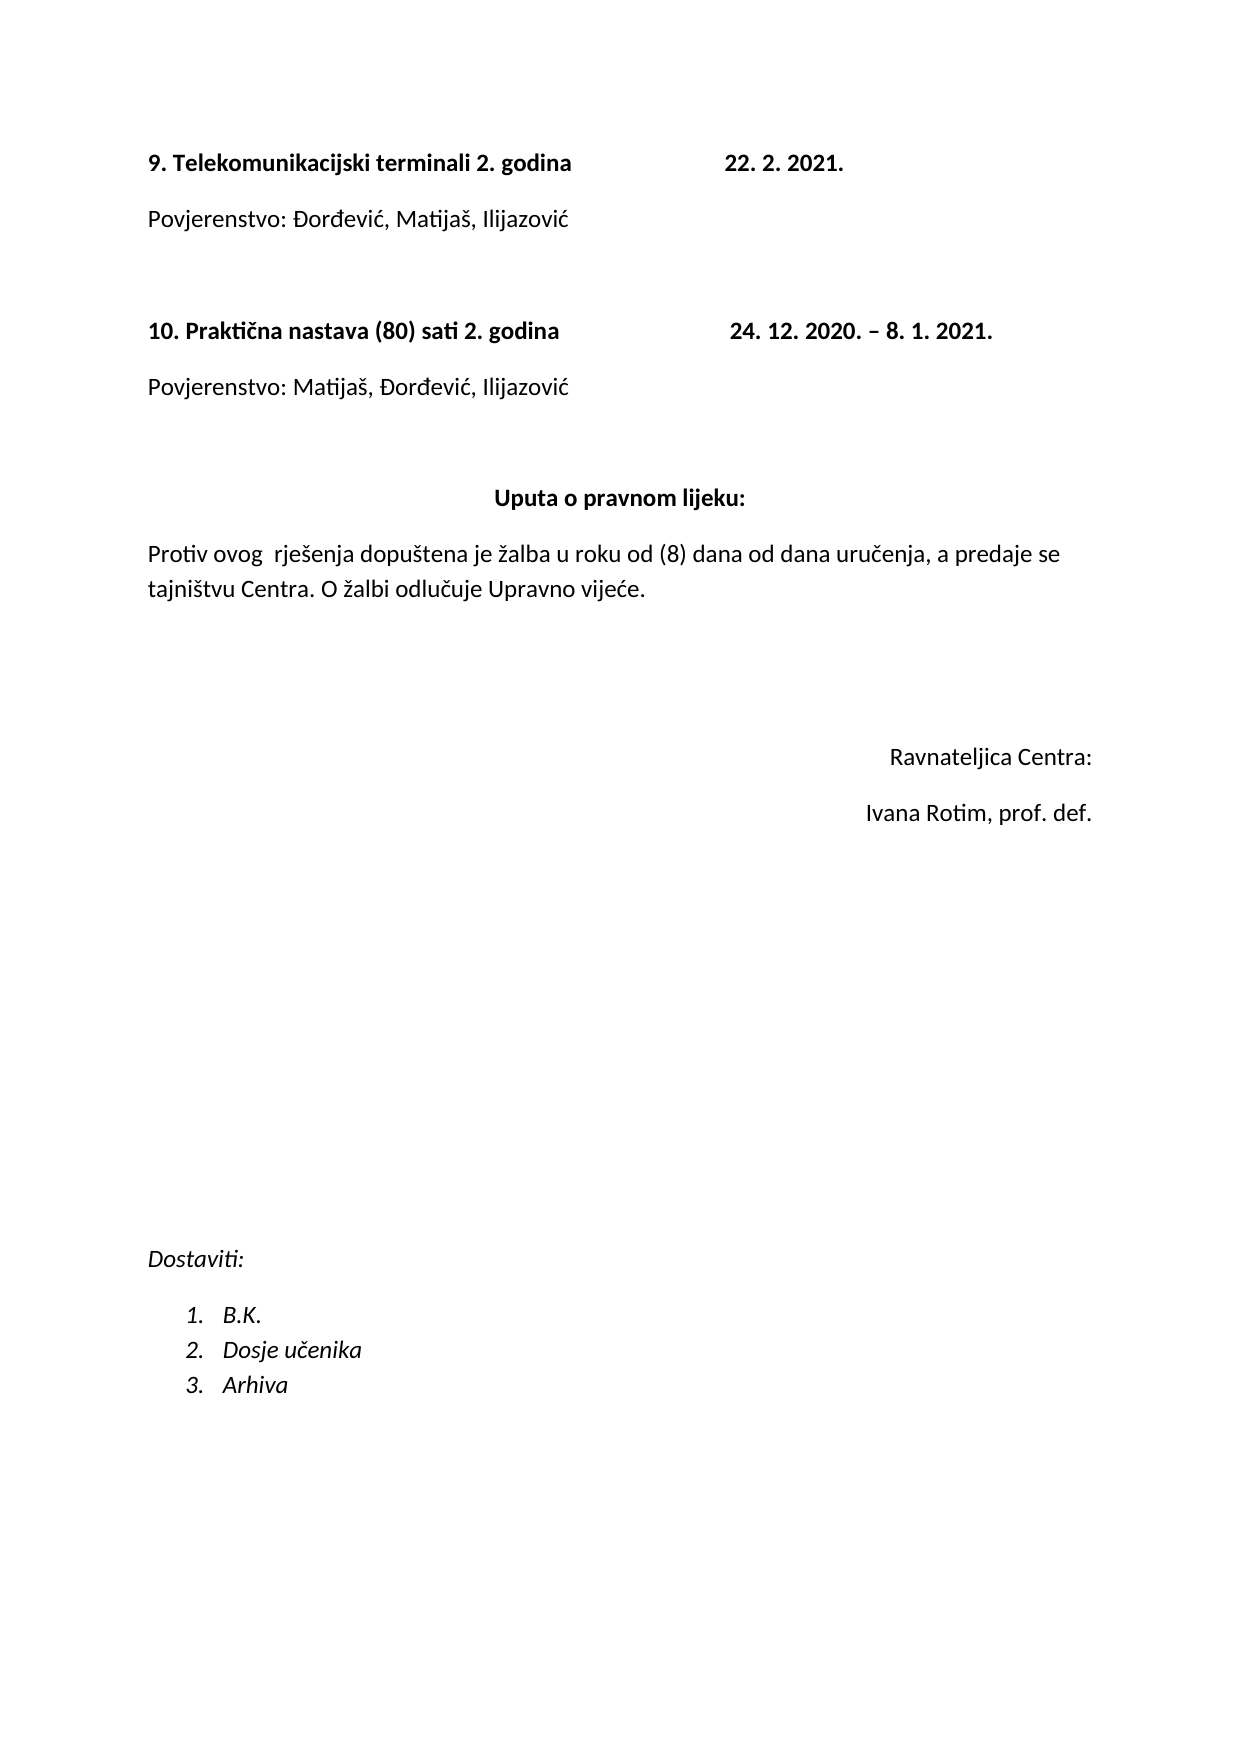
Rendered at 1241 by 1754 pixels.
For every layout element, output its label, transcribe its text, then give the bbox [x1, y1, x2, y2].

list B.K. [185, 1299, 1093, 1330]
text Povjerenstvo: Matijaš, Đorđević, Ilijazović [148, 371, 1093, 401]
text 9. Telekomunikacijski terminali 2. godina 22. 2. 2021. [148, 148, 1093, 178]
text Protiv ovog rješenja dopuštena je žalba u roku od (8) dana od dana uručenja, a predaje se tajništvu Centra. O žalbi odlučuje Upravno vijeće. [148, 538, 1093, 604]
list Dosje učenika [185, 1334, 1093, 1365]
text Dostaviti: [148, 1243, 1093, 1274]
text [148, 203, 1093, 234]
text Ravnateljica Centra: [148, 741, 1093, 771]
text Ivana Rotim, prof. def. [148, 797, 1093, 827]
text 10. Praktična nastava (80) sati 2. godina 24. 12. 2020. – 8. 1. 2021. [148, 315, 1093, 346]
text Uputa o pravnom lijeku: [148, 483, 1093, 513]
list Arhiva [185, 1369, 1093, 1400]
